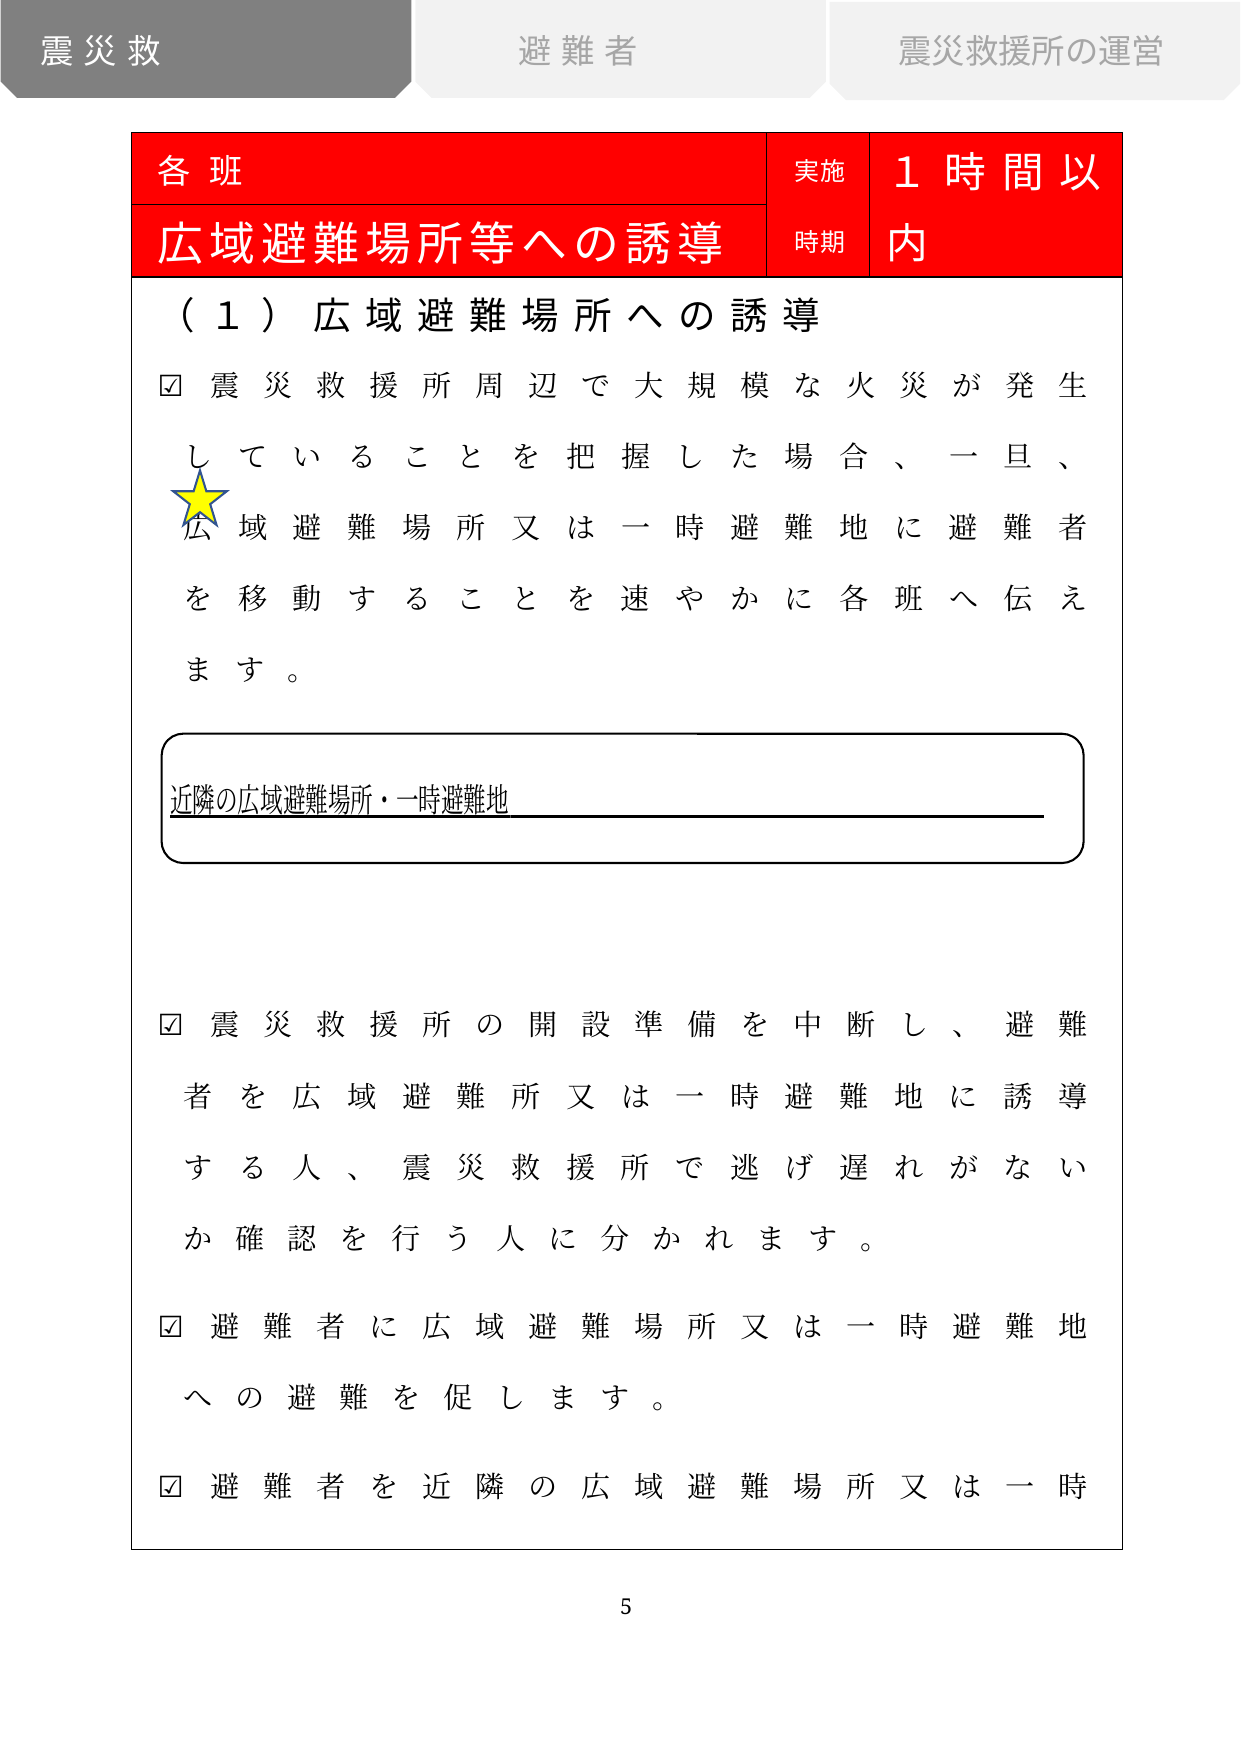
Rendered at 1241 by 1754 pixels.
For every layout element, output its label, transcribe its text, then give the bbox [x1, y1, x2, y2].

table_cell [132, 278, 1122, 1548]
table_header １時間以内 [870, 133, 1122, 276]
table_cell 広域避難場所等への誘導 [132, 205, 766, 276]
table_header 実施 時期 [767, 133, 869, 276]
table_header 各班 [132, 133, 766, 204]
